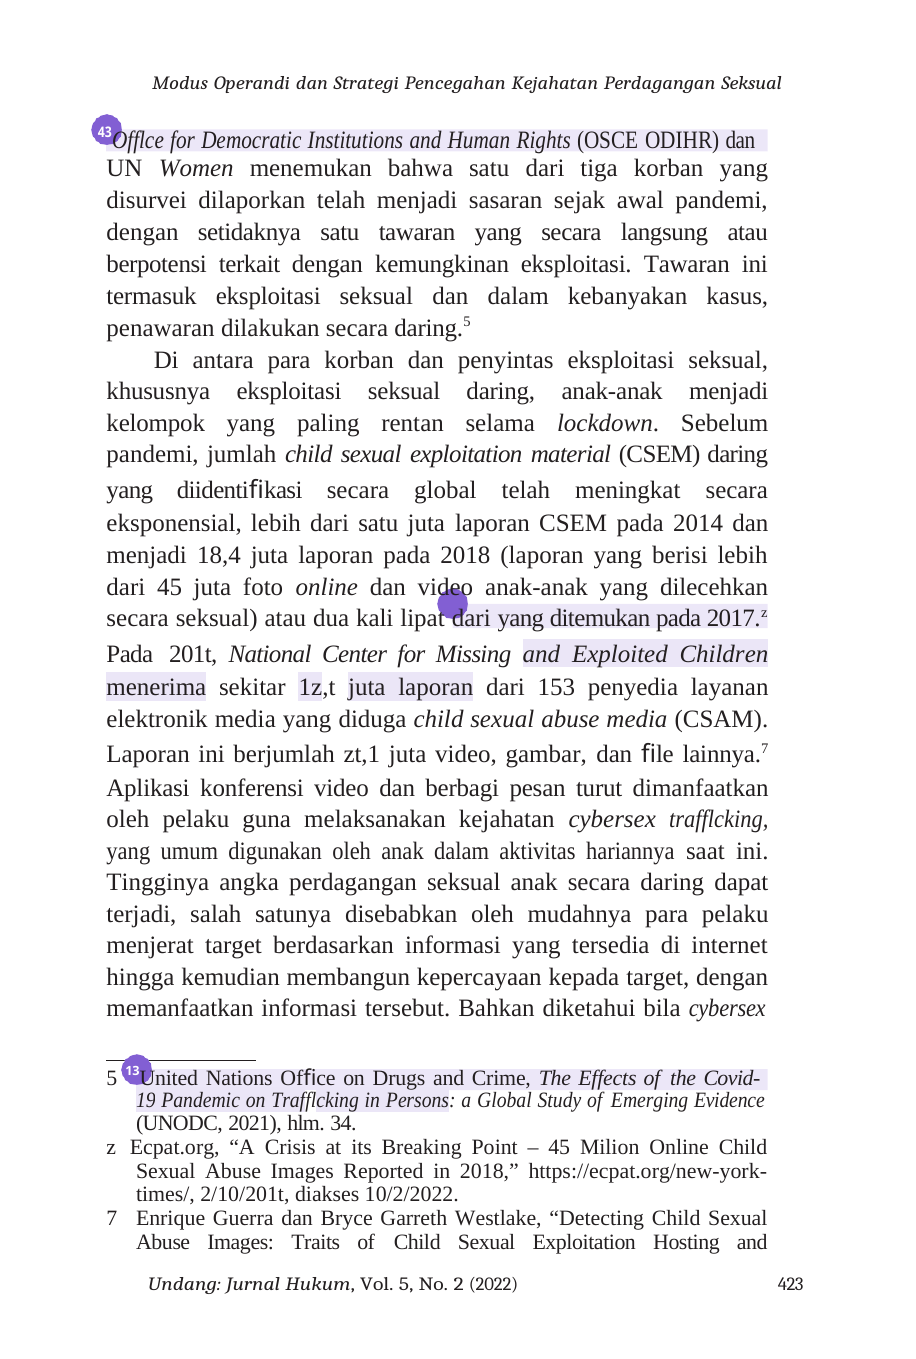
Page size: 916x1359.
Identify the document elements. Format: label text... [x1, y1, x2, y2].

text z Ecpat.org, “A Crisis at its Breaking Point – 45 Milion Online Child Sexual Abuse Images Reported in 2018,” https://ecpat.org/new-york-times/, 2/10/201t, diakses 10/2/2022. [106, 1136, 768, 1207]
picture [91, 114, 122, 145]
picture [115, 133, 122, 145]
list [106, 1207, 768, 1254]
text 19 Pandemic on Trafflcking in Persons: a Global Study of Emerging Evidence [136, 1052, 822, 1112]
text UN Women menemukan bahwa satu dari tiga korban yang disurvei dilaporkan telah menjadi sasaran sejak awal pandemi, dengan setidaknya satu tawaran yang secara langsung atau berpotensi terkait dengan kemungkinan eksploitasi. Tawaran ini termasuk eksploitasi seksual dan dalam kebanyakan kasus, penawaran dilakukan secara daring.5 [106, 153, 768, 342]
text (UNODC, 2021), hlm. 34. [136, 1112, 822, 1136]
picture [121, 1054, 136, 1085]
text Di antara para korban dan penyintas eksploitasi seksual, khususnya eksploitasi seksual daring, anak-anak menjadi kelompok yang paling rentan selama lockdown. Sebelum pandemi, jumlah child sexual exploitation material (CSEM) daring yang diidentifikasi secara global telah meningkat secara eksponensial, lebih dari satu juta laporan CSEM pada 2014 dan menjadi 18,4 juta laporan pada 2018 (laporan yang berisi lebih dari 45 juta foto online dan video anak-anak yang dilecehkan secara seksual) atau dua kali lipat dari yang ditemukan pada 2017.z Pada28201t, National Center for Missing and Exploited Children menerima sekitar 1z,t juta laporan dari 153 penyedia layanan elektronik media yang diduga child sexual abuse media (CSAM). Laporan ini berjumlah zt,1 juta video, gambar, dan file lainnya.7 Aplikasi konferensi video dan berbagi pesan turut dimanfaatkan oleh pelaku guna melaksanakan kejahatan cybersex trafflcking, yang umum digunakan oleh anak dalam aktivitas hariannya saat ini. Tingginya angka perdagangan seksual anak secara daring dapat terjadi, salah satunya disebabkan oleh mudahnya para pelaku menjerat target berdasarkan informasi yang tersedia di internet hingga kemudian membangun kepercayaan kepada target, dengan memanfaatkan informasi tersebut. Bahkan diketahui bila cybersex [106, 345, 768, 1022]
